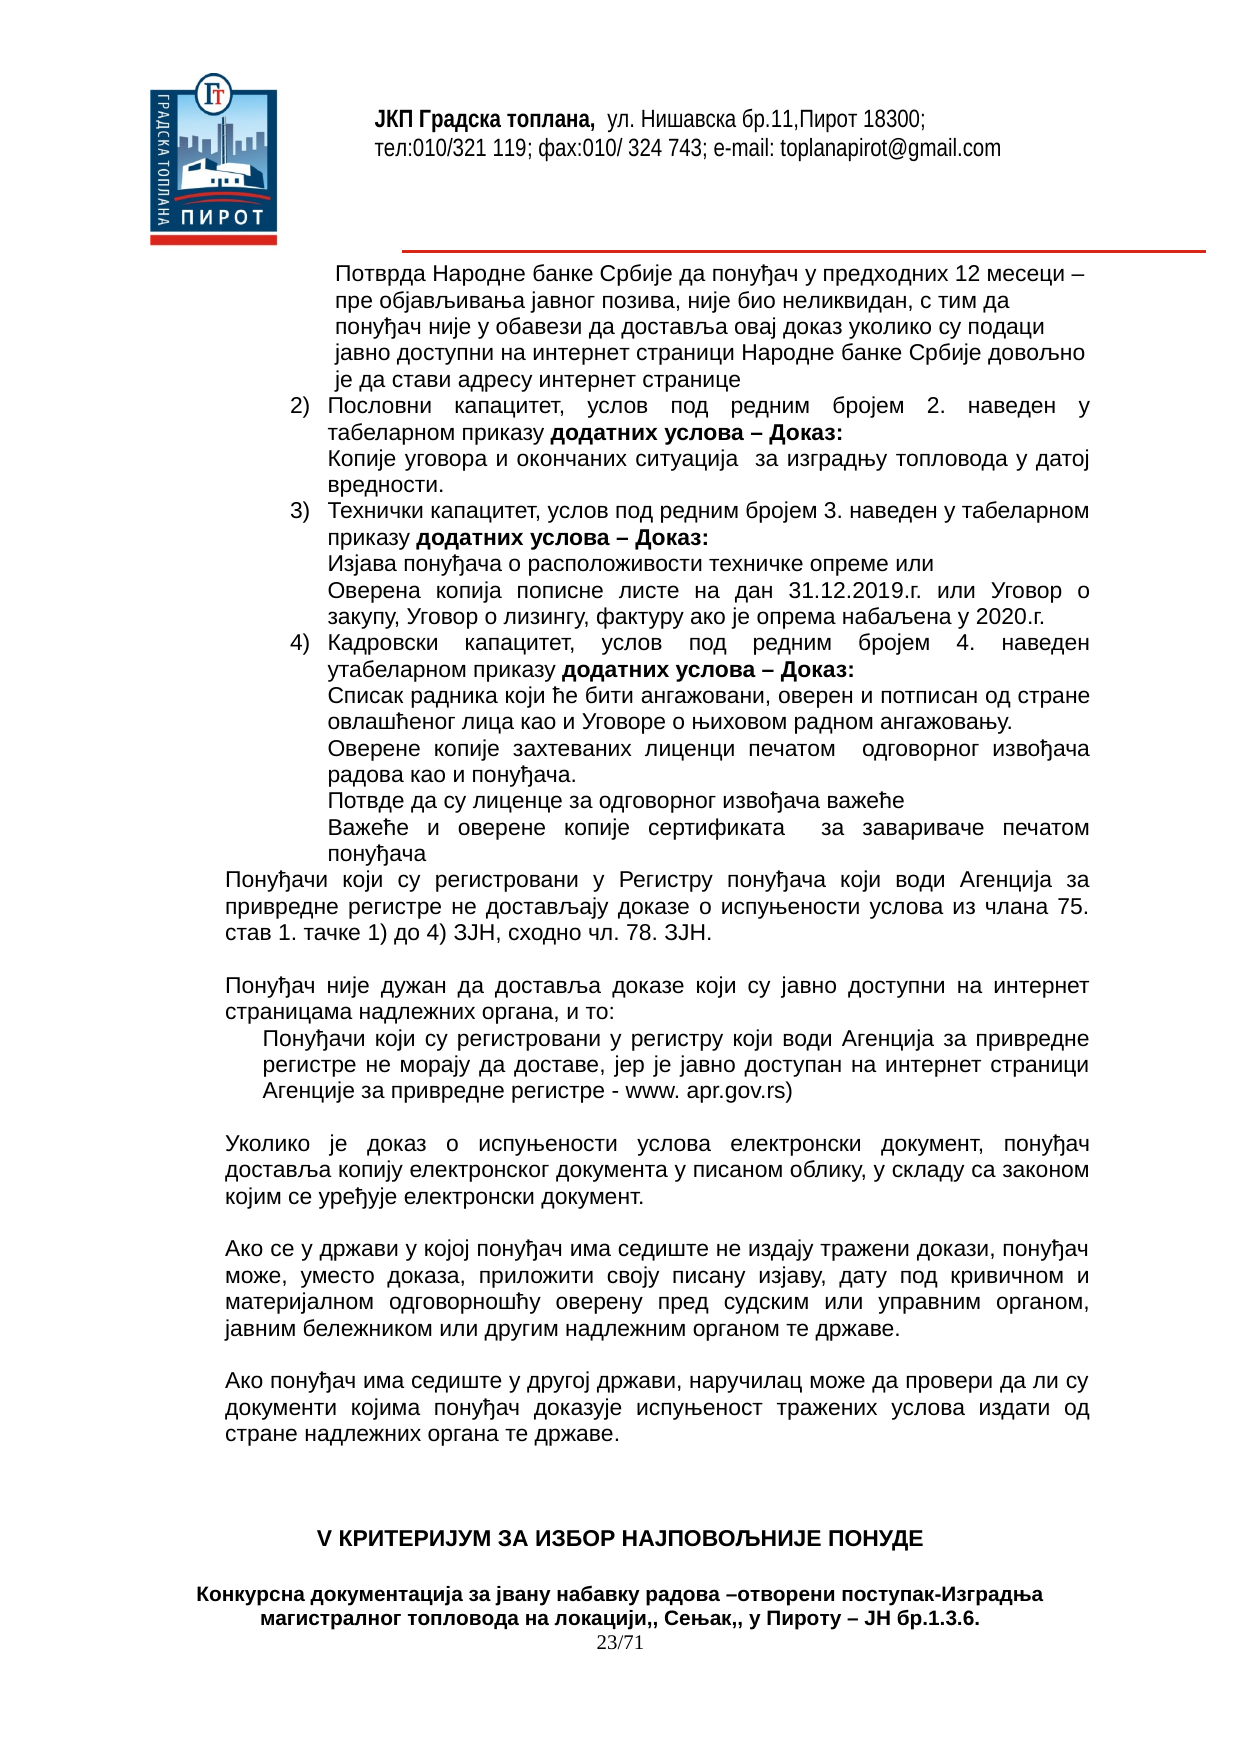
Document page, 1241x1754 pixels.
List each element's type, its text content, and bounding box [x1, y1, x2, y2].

list Оверене копије захтеваних лиценци печатом одговорног извођача радова као и понуђача. [327, 735, 1090, 787]
list Списак радника који ће бити ангажовани, оверен и потписан од стране овлашћеног лица као и Уговоре о њиховом радном ангажовању. [327, 682, 1090, 735]
list Важеће и оверене копије сертификата за завариваче печатом понуђача [327, 814, 1090, 866]
list Кадровски капацитет, услов под редним бројем 4. наведен утабеларном приказу додатних услова – Доказ: [290, 629, 1090, 682]
picture [150, 73, 352, 261]
list Оверена копија пописне листе на дан 31.12.2019.г. или Уговор о закупу, Уговор о лизингу, фактуру ако је опрема набаљена у 2020.г. [327, 577, 1090, 629]
list Изјава понуђача о расположивости техничке опреме или [327, 550, 1090, 577]
list Потвде да су лиценце за одговорног извођача важеће [327, 787, 1090, 814]
list Копије уговора и окончаних ситуација за изградњу топловода у датој вредности. [327, 445, 1090, 497]
list Ако понуђач има седиште у другој држави, наручилац може да провери да ли су документи којима понуђач доказује испуњеност тражених услова издати од стране надлежних органа те државе. [225, 1367, 1090, 1446]
list Понуђачи који су регистровани у регистру који води Агенција за привредне регистре не морају да доставе, јер је јавно доступан на интернет страници Агенције за привредне регистре - www. apr.gov.rs) [262, 1024, 1090, 1104]
list Понуђачи који су регистровани у Регистру понуђача који води Агенција за привредне регистре не достављају доказе о испуњености услова из члана 75. став 1. тачке 1) до 4) ЗЈН, сходно чл. 78. ЗЈН. [225, 866, 1090, 946]
list Технички капацитет, услов под редним бројем 3. наведен у табеларном приказу додатних услова – Доказ: [290, 497, 1090, 550]
list Уколико је доказ о испуњености услова електронски документ, понуђач доставља копију електронског документа у писаном облику, у складу са законом којим се уређује електронски документ. [225, 1130, 1090, 1209]
list Пословни капацитет, услов под редним бројем 2. наведен у табеларном приказу додатних услова – Доказ: [290, 392, 1090, 445]
text Потврда Народне банке Србије да понуђач у предходних 12 месеци – пре објављивања јавног позива, није био неликвидан, с тим да понуђач није у обавези да доставља овај доказ уколико су подаци јавно доступни на интернет страници Народне банке Србије довољно је да стави адресу интернет странице [335, 260, 1090, 392]
list Ако се у држави у којој понуђач има седиште не издају тражени докази, понуђач може, уместо доказа, приложити своју писану изјаву, дату под кривичном и материјалном одговорношћу оверену пред судским или управним органом, јавним бележником или другим надлежним органом те државе. [225, 1235, 1090, 1341]
list V КРИТЕРИЈУМ ЗА ИЗБОР НАЈПОВОЉНИЈЕ ПОНУДЕ [150, 1525, 1090, 1552]
list Понуђач није дужан да доставља доказе који су јавно доступни на интернет страницама надлежних органа, и то: [225, 972, 1090, 1024]
